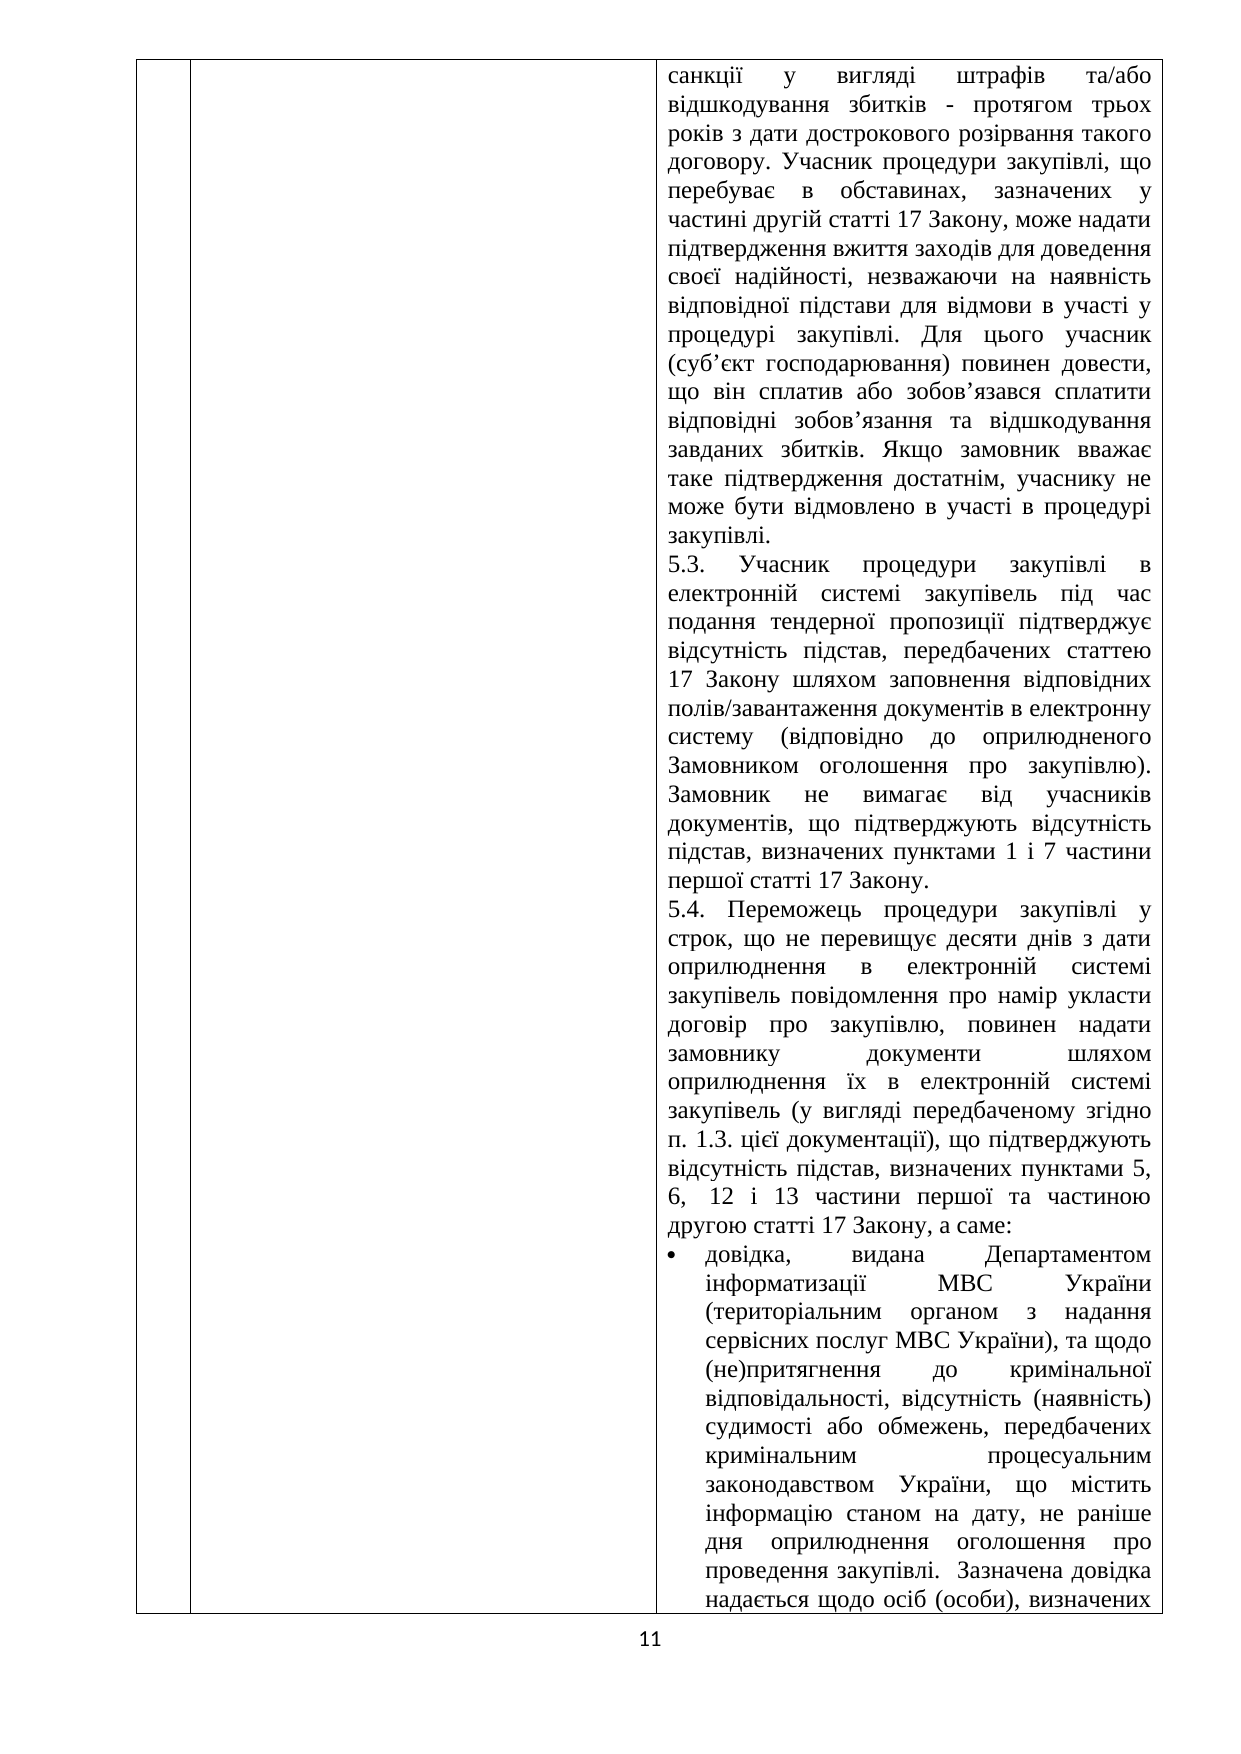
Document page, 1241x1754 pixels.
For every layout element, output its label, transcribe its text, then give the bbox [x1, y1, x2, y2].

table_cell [191, 60, 656, 1613]
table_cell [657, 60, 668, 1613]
table_cell 5 [137, 60, 190, 1613]
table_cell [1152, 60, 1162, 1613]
